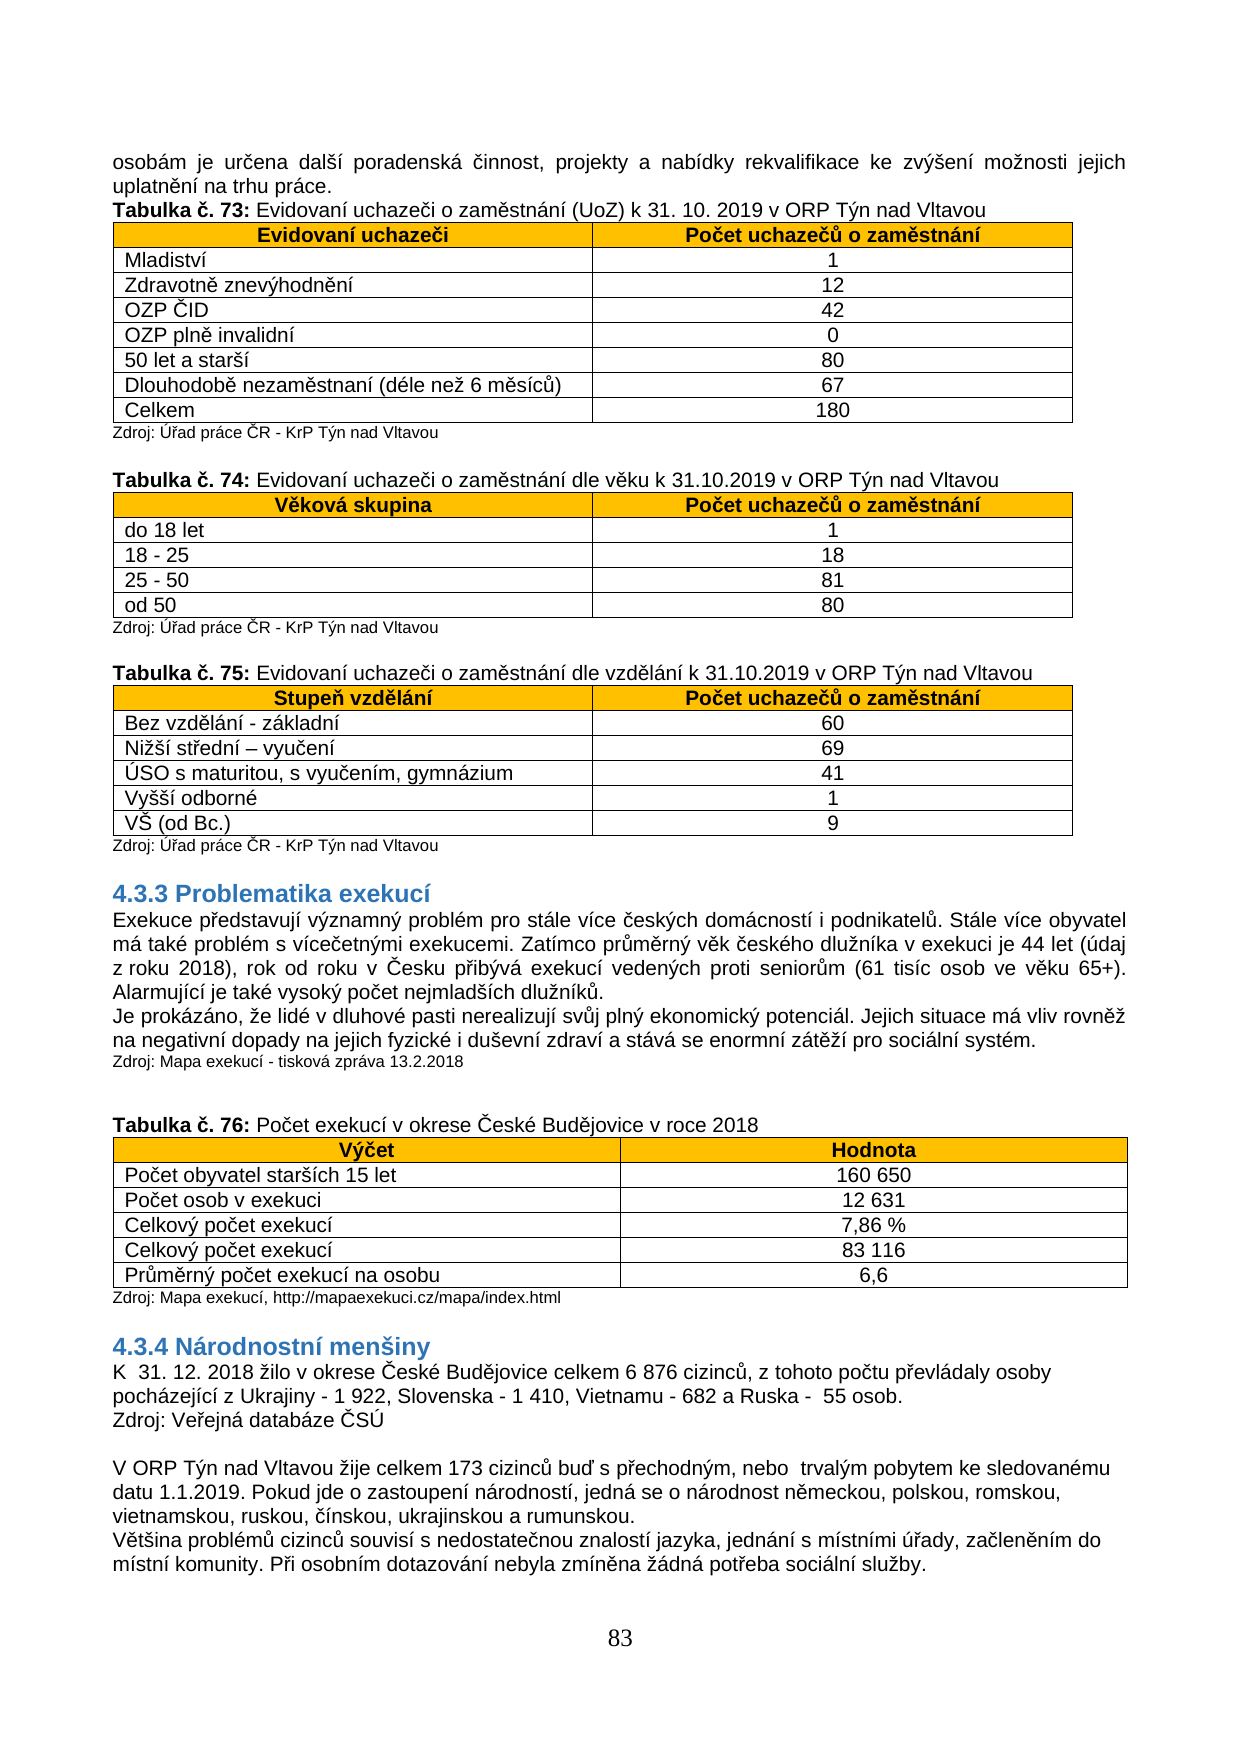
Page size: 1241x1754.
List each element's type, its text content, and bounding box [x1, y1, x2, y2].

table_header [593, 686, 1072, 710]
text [112, 150, 1128, 198]
text Zdroj: Veřejná databáze ČSÚ [112, 1408, 1128, 1432]
text Exekuce představují významný problém pro stále více českých domácností i podnikatelů. Stále více obyvatel má také problém s vícečetnými exekucemi. Zatímco průměrný věk českého dlužníka v exekuci je 44 let (údaj z roku 2018), rok od roku v Česku přibývá exekucí vedených proti seniorům (61 tisíc osob ve věku 65+). Alarmující je také vysoký počet nejmladších dlužníků. [112, 908, 1128, 1004]
text V ORP Týn nad Vltavou žije celkem 173 cizinců buď s přechodným, nebo trvalým pobytem ke sledovanému datu 1.1.2019. Pokud jde o zastoupení národností, jedná se o národnost německou, polskou, romskou, vietnamskou, ruskou, čínskou, ukrajinskou a rumunskou. [112, 1456, 1128, 1528]
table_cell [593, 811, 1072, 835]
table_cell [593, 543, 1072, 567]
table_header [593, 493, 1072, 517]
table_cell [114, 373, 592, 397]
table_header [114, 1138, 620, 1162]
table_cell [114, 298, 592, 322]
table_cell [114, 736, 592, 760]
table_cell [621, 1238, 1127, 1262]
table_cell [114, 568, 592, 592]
text Je prokázáno, že lidé v dluhové pasti nerealizují svůj plný ekonomický potenciál. Jejich situace má vliv rovněž na negativní dopady na jejich fyzické i duševní zdraví a stává se enormní zátěží pro sociální systém. [112, 1004, 1128, 1052]
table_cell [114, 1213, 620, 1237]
text Většina problémů cizinců souvisí s nedostatečnou znalostí jazyka, jednání s místními úřady, začleněním do místní komunity. Při osobním dotazování nebyla zmíněna žádná potřeba sociální služby. [112, 1528, 1128, 1576]
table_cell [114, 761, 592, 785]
text Zdroj: Mapa exekucí - tisková zpráva 13.2.2018 [112, 1052, 1128, 1071]
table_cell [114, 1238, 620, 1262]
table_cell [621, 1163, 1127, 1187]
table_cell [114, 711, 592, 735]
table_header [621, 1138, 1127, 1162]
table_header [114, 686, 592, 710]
text Tabulka č. 74: Evidovaní uchazeči o zaměstnání dle věku k 31.10.2019 v ORP Týn nad Vltavou [112, 468, 1128, 492]
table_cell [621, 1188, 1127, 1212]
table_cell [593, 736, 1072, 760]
text Zdroj: Úřad práce ČR - KrP Týn nad Vltavou [112, 836, 1128, 855]
text Tabulka č. 73: Evidovaní uchazeči o zaměstnání (UoZ) k 31. 10. 2019 v ORP Týn nad Vltavou [112, 198, 1128, 222]
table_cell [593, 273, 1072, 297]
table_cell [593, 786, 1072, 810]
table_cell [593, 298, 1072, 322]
text Zdroj: Úřad práce ČR - KrP Týn nad Vltavou [112, 618, 1128, 637]
text Zdroj: Mapa exekucí, http://mapaexekuci.cz/mapa/index.html [112, 1288, 1128, 1307]
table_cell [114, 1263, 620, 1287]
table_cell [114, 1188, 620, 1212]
subtitle 4.3.3 Problematika exekucí [112, 879, 1128, 908]
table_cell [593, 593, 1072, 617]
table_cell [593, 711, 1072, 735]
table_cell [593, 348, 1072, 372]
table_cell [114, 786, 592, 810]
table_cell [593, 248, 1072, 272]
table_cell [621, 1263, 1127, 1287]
text Zdroj: Úřad práce ČR - KrP Týn nad Vltavou [112, 423, 1128, 442]
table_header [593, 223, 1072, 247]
text Tabulka č. 75: Evidovaní uchazeči o zaměstnání dle vzdělání k 31.10.2019 v ORP Týn nad Vltavou [112, 661, 1128, 685]
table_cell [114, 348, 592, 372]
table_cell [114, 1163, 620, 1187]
text Tabulka č. 76: Počet exekucí v okrese České Budějovice v roce 2018 [112, 1113, 1128, 1137]
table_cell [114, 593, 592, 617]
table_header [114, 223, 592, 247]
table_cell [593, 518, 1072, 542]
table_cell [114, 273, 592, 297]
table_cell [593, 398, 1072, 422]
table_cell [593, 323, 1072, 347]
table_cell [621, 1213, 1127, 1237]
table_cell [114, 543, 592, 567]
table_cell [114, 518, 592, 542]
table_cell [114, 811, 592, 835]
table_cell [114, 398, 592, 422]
subtitle 4.3.4 Národnostní menšiny [112, 1331, 1128, 1360]
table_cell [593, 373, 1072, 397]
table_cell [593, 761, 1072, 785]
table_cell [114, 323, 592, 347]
text K 31. 12. 2018 žilo v okrese České Budějovice celkem 6 876 cizinců, z tohoto počtu převládaly osoby pocházející z Ukrajiny - 1 922, Slovenska - 1 410, Vietnamu - 682 a Ruska - 55 osob. [112, 1360, 1128, 1408]
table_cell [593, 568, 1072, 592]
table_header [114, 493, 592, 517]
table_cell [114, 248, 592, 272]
